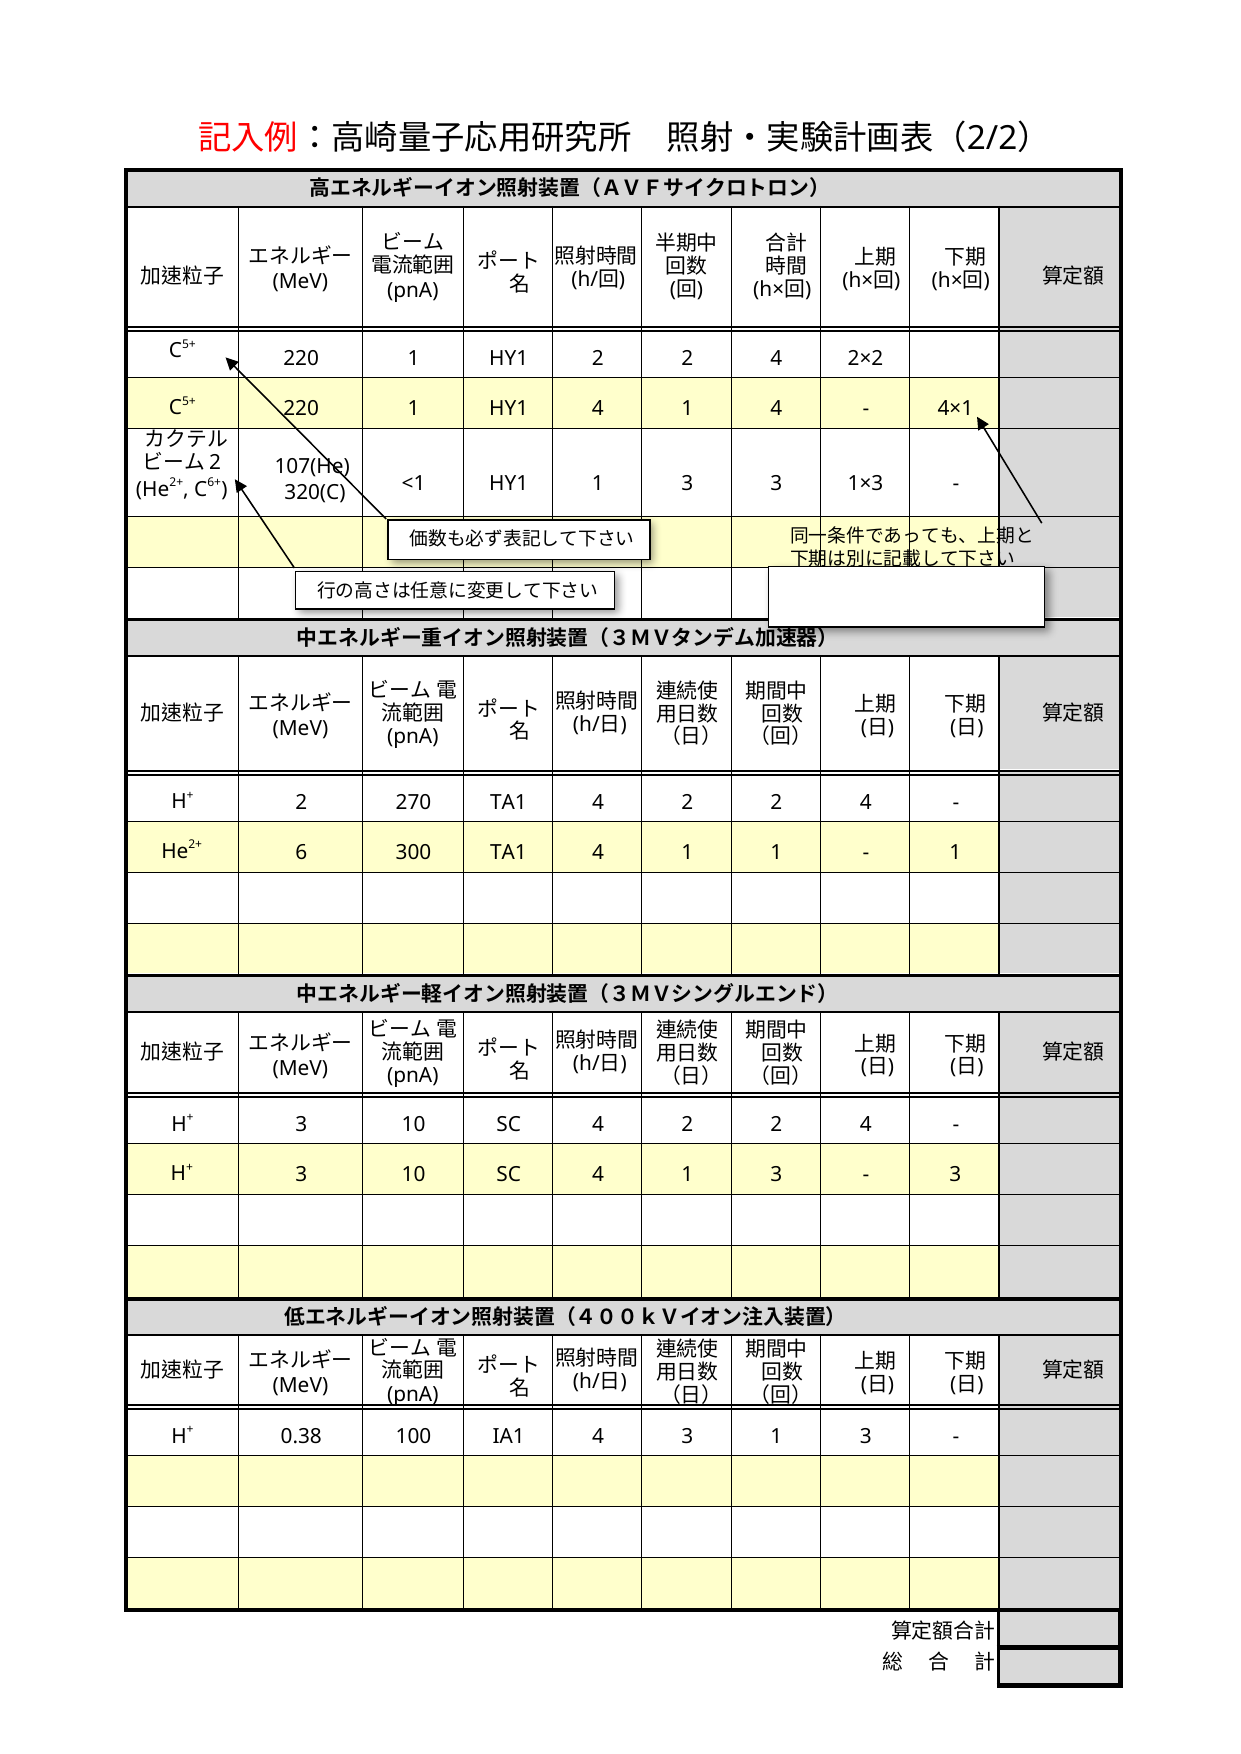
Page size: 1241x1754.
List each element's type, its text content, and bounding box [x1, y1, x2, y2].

table_cell 1 [910, 822, 998, 872]
table_cell 算定額 [1000, 1336, 1119, 1404]
table_cell 4 [553, 1144, 641, 1194]
table_cell 照射時間 (h/回) [553, 208, 641, 326]
table_cell [1000, 1246, 1119, 1297]
table_cell 220 [239, 332, 362, 377]
table_cell [1000, 517, 1119, 567]
table_cell ビーム 電流範囲 (pnA) [363, 1013, 463, 1092]
table_cell [732, 517, 820, 567]
table_cell [553, 1246, 641, 1297]
table_cell [910, 332, 998, 377]
table_cell 4 [553, 1098, 641, 1143]
table_cell [1000, 776, 1119, 821]
table_cell TA1 [464, 822, 552, 872]
table_cell [821, 1507, 909, 1557]
table_cell [821, 873, 909, 923]
table_cell ビーム 電流範囲 (pnA) [363, 657, 463, 769]
table_cell [732, 1558, 820, 1608]
table_cell [363, 1558, 463, 1608]
table_cell C5+ [128, 378, 238, 428]
table_cell [732, 873, 820, 923]
table_cell [553, 1507, 641, 1557]
table_cell 220 [249, 378, 362, 428]
table_cell エネルギー (MeV) [239, 1336, 362, 1404]
table_cell 連続使用日数 （日） [642, 1013, 731, 1092]
table_cell HY1 [464, 332, 552, 377]
table_cell 2 [642, 1098, 731, 1143]
table_cell [363, 1507, 463, 1557]
table_cell 4 [732, 332, 820, 377]
table_cell HY1 [464, 429, 552, 516]
table_cell 下期 (h×回) [910, 208, 998, 326]
table_cell 半期中 回数 (回) [642, 208, 731, 326]
table_cell ビーム 電流範囲 (pnA) [363, 208, 463, 326]
table_cell 1 [732, 822, 820, 872]
table_cell 加速粒子 [128, 657, 238, 769]
table_cell [464, 873, 552, 923]
table_cell [642, 924, 731, 973]
table_cell 連続使用日数 （日） [642, 657, 731, 769]
table_cell HY1 [464, 378, 552, 428]
table_cell [239, 568, 362, 617]
table_cell エネルギー (MeV) [239, 1013, 362, 1092]
table_cell 1 [732, 1410, 820, 1455]
table_cell [363, 1456, 463, 1506]
table_cell 2 [732, 1098, 820, 1143]
table_cell [732, 1195, 820, 1245]
table_cell [651, 517, 731, 567]
table_cell [620, 569, 641, 617]
table_cell 合計 時間 (h×回) [732, 208, 820, 326]
table_cell <1 [363, 429, 463, 516]
table_cell He2+ [128, 822, 238, 872]
table_cell [464, 1195, 552, 1245]
table_cell 10 [363, 1098, 463, 1143]
table_cell [553, 1558, 641, 1608]
table_cell ポート名 [464, 208, 552, 326]
table_cell H+ [128, 1410, 238, 1455]
table_cell [910, 517, 998, 564]
table_cell [1000, 873, 1119, 923]
table_cell [910, 1507, 998, 1557]
table_cell 加速粒子 [128, 208, 238, 326]
table_cell 3 [732, 1144, 820, 1194]
table_cell SC [464, 1098, 552, 1143]
table_cell 2 [553, 332, 641, 377]
table_cell [1000, 924, 1119, 973]
table_cell 下期 (日) [910, 1013, 998, 1092]
table_cell 上期 (h×回) [821, 208, 909, 326]
table_cell [128, 1558, 238, 1608]
table_cell 1 [642, 822, 731, 872]
table_cell [910, 1246, 998, 1297]
table_cell [821, 1246, 909, 1297]
table_cell [553, 1195, 641, 1245]
table_cell [732, 1507, 820, 1557]
table_cell 3 [239, 1144, 362, 1194]
table_cell [464, 1246, 552, 1297]
table_cell H+ [128, 1098, 238, 1143]
table_cell [821, 517, 909, 564]
table_cell 4 [553, 378, 641, 428]
table_cell [363, 1195, 463, 1245]
table_cell 2 [642, 332, 731, 377]
table_cell SC [464, 1144, 552, 1194]
table_cell カクテル ビーム2 (He2+, C6+) [128, 429, 238, 516]
table_cell [239, 1507, 362, 1557]
table_cell [1000, 378, 1119, 428]
table_cell 6 [239, 822, 362, 872]
table_cell [732, 1246, 820, 1297]
table_cell 270 [363, 776, 463, 821]
table_cell 連続使用日数 （日） [642, 1336, 731, 1404]
table_cell エネルギー (MeV) [239, 208, 362, 326]
table_cell 1 [553, 429, 641, 516]
table_cell 加速粒子 [128, 1013, 238, 1092]
table_cell [239, 1456, 362, 1506]
table_cell 期間中回数 （回） [732, 1013, 820, 1092]
table_cell [642, 1246, 731, 1297]
table_cell [1000, 1098, 1119, 1143]
table_cell 4 [553, 1410, 641, 1455]
table_cell 4×1 [910, 378, 998, 428]
table_cell [262, 517, 362, 567]
table_cell 照射時間 (h/日) [553, 1013, 641, 1092]
table_cell 100 [363, 1410, 463, 1455]
table_cell 1 [642, 378, 731, 428]
table_cell 4 [732, 378, 820, 428]
table_cell 3 [732, 429, 820, 516]
table_cell [642, 1456, 731, 1506]
table_cell [128, 1456, 238, 1506]
table_cell 照射時間 (h/日) [553, 1336, 641, 1404]
table_cell [128, 873, 238, 923]
table_cell H+ [128, 1144, 238, 1194]
table_cell 10 [363, 1144, 463, 1194]
table_cell [821, 1558, 909, 1608]
table_cell - [910, 1410, 998, 1455]
table_cell - [910, 776, 998, 821]
table_cell [363, 1246, 463, 1297]
table_cell [910, 1456, 998, 1506]
table_cell 1 [363, 332, 463, 377]
table_cell 期間中回数 （回） [732, 657, 820, 769]
table_cell [363, 924, 463, 973]
table_cell [1000, 1195, 1119, 1245]
table_cell 3 [239, 1098, 362, 1143]
table_cell 下期 (日) [910, 1336, 998, 1404]
table_cell - [821, 822, 909, 872]
table_cell 1 [642, 1144, 731, 1194]
table_cell [1000, 1650, 1118, 1683]
table_header 高エネルギーイオン照射装置（ＡＶＦサイクロトロン） [128, 172, 1119, 206]
table_cell [1000, 429, 1119, 516]
table_cell 照射時間 (h/日) [553, 657, 641, 769]
table_cell [128, 924, 238, 973]
table_cell C5+ [128, 332, 238, 377]
table_cell [363, 517, 389, 567]
table_cell [553, 1456, 641, 1506]
table_cell 中エネルギー軽イオン照射装置（３ＭＶシングルエンド） [128, 977, 1119, 1011]
table_cell - [910, 1098, 998, 1143]
table_cell ポート名 [464, 1336, 552, 1404]
table_cell 107(He) 320(C) [239, 429, 362, 516]
table_cell 2 [239, 776, 362, 821]
table_cell 220 [239, 378, 293, 428]
table_cell 加速粒子 [128, 1336, 238, 1404]
table_cell 下期 (日) [910, 657, 998, 769]
table_cell [1053, 568, 1119, 617]
table_cell [821, 1195, 909, 1245]
table_cell エネルギー (MeV) [239, 657, 362, 769]
table_cell 3 [910, 1144, 998, 1194]
table_cell 上期 (日) [821, 657, 909, 769]
table_cell 3 [821, 1410, 909, 1455]
table_cell [239, 1195, 362, 1245]
text 記入例：高崎量子応用研究所 照射・実験計画表（2/2） [198, 117, 1138, 157]
table_cell 算定額合計 総 合 計 [126, 1612, 997, 1683]
table_cell [239, 873, 362, 923]
table_cell [1000, 1410, 1119, 1455]
table_cell 2 [732, 776, 820, 821]
table_cell 2 [642, 776, 731, 821]
table_cell [642, 1558, 731, 1608]
table_cell [732, 568, 768, 617]
table_cell 中エネルギー重イオン照射装置（３ＭＶタンデム加速器） [128, 621, 1119, 655]
table_cell - [910, 429, 998, 516]
table_cell - [821, 378, 909, 428]
table_cell [821, 924, 909, 973]
table_cell [464, 924, 552, 973]
table_cell [910, 924, 998, 973]
table_cell [464, 1507, 552, 1557]
table_cell [732, 924, 820, 973]
table_cell 4 [821, 776, 909, 821]
table_cell [363, 873, 463, 923]
table_cell [239, 924, 362, 973]
table_cell [1000, 822, 1119, 872]
table_cell TA1 [464, 776, 552, 821]
table_cell 300 [363, 822, 463, 872]
table_cell 0.38 [239, 1410, 362, 1455]
table_cell [732, 1456, 820, 1506]
table_cell 1×3 [821, 429, 909, 516]
table_cell 期間中回数 （回） [732, 1336, 820, 1404]
table_cell 上期 (日) [821, 1336, 909, 1404]
table_cell 4 [821, 1098, 909, 1143]
table_cell ポート名 [464, 657, 552, 769]
table_cell [642, 1195, 731, 1245]
table_cell [1000, 1558, 1119, 1608]
table_cell [464, 1558, 552, 1608]
table_cell [642, 873, 731, 923]
table_cell [239, 517, 292, 567]
table_cell [910, 873, 998, 923]
table_cell 1 [363, 378, 463, 428]
table_cell [464, 1456, 552, 1506]
table_cell 算定額 [1000, 1013, 1119, 1092]
table_cell [1000, 1144, 1119, 1194]
table_cell [239, 1558, 362, 1608]
table_cell [128, 1195, 238, 1245]
table_cell 4 [553, 822, 641, 872]
table_cell 低エネルギーイオン照射装置（４００ｋＶイオン注入装置） [128, 1301, 1119, 1334]
table_cell 3 [642, 1410, 731, 1455]
table_cell 算定額 [1000, 208, 1119, 326]
table_cell [128, 517, 238, 567]
table_cell IA1 [464, 1410, 552, 1455]
table_cell [910, 1558, 998, 1608]
table_cell 3 [642, 429, 731, 516]
table_cell 2×2 [821, 332, 909, 377]
table_cell 4 [553, 776, 641, 821]
table_cell [1000, 1507, 1119, 1557]
table_cell [239, 1246, 362, 1297]
table_cell [553, 924, 641, 973]
table_cell [1000, 332, 1119, 377]
table_cell [910, 1195, 998, 1245]
table_cell [642, 1507, 731, 1557]
table_cell ポート名 [464, 1013, 552, 1092]
table_cell [128, 568, 238, 617]
table_cell 上期 (日) [821, 1013, 909, 1092]
table_cell [128, 1246, 238, 1297]
table_cell [553, 873, 641, 923]
table_cell ビーム 電流範囲 (pnA) [363, 1336, 463, 1404]
table_cell H+ [128, 776, 238, 821]
table_cell [642, 568, 731, 617]
table_cell [1000, 1456, 1119, 1506]
table_cell [128, 1507, 238, 1557]
table_cell [821, 1456, 909, 1506]
table_cell 算定額 [1000, 657, 1119, 769]
table_cell [1000, 1612, 1118, 1645]
table_cell - [821, 1144, 909, 1194]
